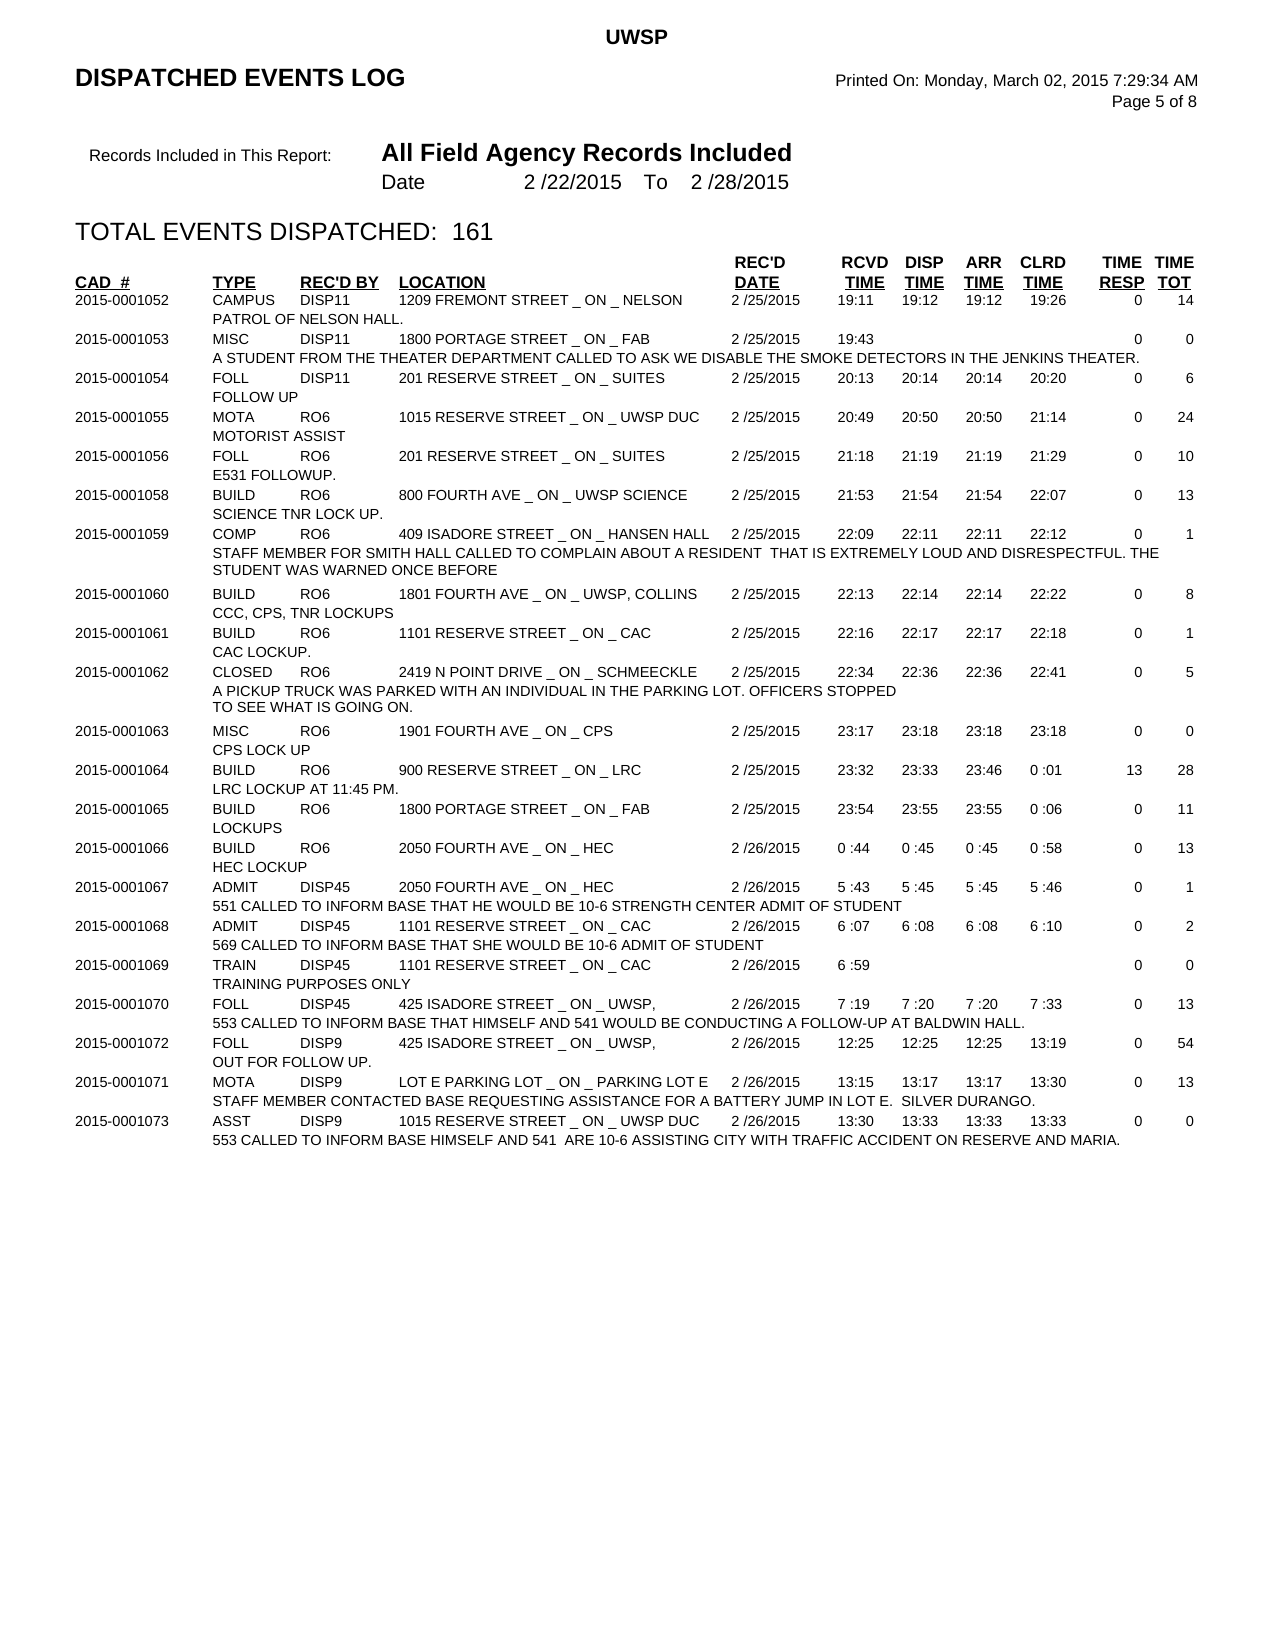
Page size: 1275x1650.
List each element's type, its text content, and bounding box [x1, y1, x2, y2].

text MOTORIST ASSIST [75, 428, 1200, 444]
text Page 5 of 8 [75, 91, 1200, 111]
text REC'D RCVD DISP ARR CLRD TIME TIME [75, 253, 1200, 272]
text 553 CALLED TO INFORM BASE THAT HIMSELF AND 541 WOULD BE CONDUCTING A FOLLOW-UP AT BALDWIN HALL. [75, 1014, 1200, 1031]
text 2015-0001073 ASST DISP9 1015 RESERVE STREET _ ON _ UWSP DUC 2 /26/2015 13:30 13:33 13:33 13:33 0 0 [75, 1112, 1200, 1129]
text STAFF MEMBER CONTACTED BASE REQUESTING ASSISTANCE FOR A BATTERY JUMP IN LOT E. SILVER DURANGO. [75, 1092, 1200, 1109]
text CCC, CPS, TNR LOCKUPS [75, 604, 1200, 621]
text 2015-0001065 BUILD RO6 1800 PORTAGE STREET _ ON _ FAB 2 /25/2015 23:54 23:55 23:55 0 :06 0 11 [75, 801, 1200, 817]
text HEC LOCKUP [75, 858, 1200, 875]
text 2015-0001068 ADMIT DISP45 1101 RESERVE STREET _ ON _ CAC 2 /26/2015 6 :07 6 :08 6 :08 6 :10 0 2 [75, 917, 1200, 934]
text CPS LOCK UP [75, 742, 1200, 758]
text UWSP [75, 25, 1200, 49]
text 553 CALLED TO INFORM BASE HIMSELF AND 541 ARE 10-6 ASSISTING CITY WITH TRAFFIC ACCIDENT ON RESERVE AND MARIA. [75, 1131, 1200, 1148]
text TO SEE WHAT IS GOING ON. [75, 699, 1200, 716]
text 2015-0001063 MISC RO6 1901 FOURTH AVE _ ON _ CPS 2 /25/2015 23:17 23:18 23:18 23:18 0 0 [75, 723, 1200, 739]
text 2015-0001070 FOLL DISP45 425 ISADORE STREET _ ON _ UWSP, 2 /26/2015 7 :19 7 :20 7 :20 7 :33 0 13 [75, 995, 1200, 1012]
text PATROL OF NELSON HALL. [75, 311, 1200, 327]
text OUT FOR FOLLOW UP. [75, 1053, 1200, 1070]
text A STUDENT FROM THE THEATER DEPARTMENT CALLED TO ASK WE DISABLE THE SMOKE DETECTORS IN THE JENKINS THEATER. [75, 350, 1200, 366]
text 2015-0001052 CAMPUS DISP11 1209 FREMONT STREET _ ON _ NELSON 2 /25/2015 19:11 19:12 19:12 19:26 0 14 [75, 292, 1200, 308]
text STAFF MEMBER FOR SMITH HALL CALLED TO COMPLAIN ABOUT A RESIDENT THAT IS EXTREMELY LOUD AND DISRESPECTFUL. THE STUDENT WAS WARNED ONCE BEFORE [212, 544, 1200, 578]
text SCIENCE TNR LOCK UP. [75, 506, 1200, 522]
text 2015-0001054 FOLL DISP11 201 RESERVE STREET _ ON _ SUITES 2 /25/2015 20:13 20:14 20:14 20:20 0 6 [75, 369, 1200, 386]
text 2015-0001056 FOLL RO6 201 RESERVE STREET _ ON _ SUITES 2 /25/2015 21:18 21:19 21:19 21:29 0 10 [75, 447, 1200, 464]
text 2015-0001061 BUILD RO6 1101 RESERVE STREET _ ON _ CAC 2 /25/2015 22:16 22:17 22:17 22:18 0 1 [75, 624, 1200, 641]
text 2015-0001059 COMP RO6 409 ISADORE STREET _ ON _ HANSEN HALL 2 /25/2015 22:09 22:11 22:11 22:12 0 1 [75, 525, 1200, 542]
text 2015-0001067 ADMIT DISP45 2050 FOURTH AVE _ ON _ HEC 2 /26/2015 5 :43 5 :45 5 :45 5 :46 0 1 [75, 878, 1200, 895]
text 2015-0001071 MOTA DISP9 LOT E PARKING LOT _ ON _ PARKING LOT E 2 /26/2015 13:15 13:17 13:17 13:30 0 13 [75, 1073, 1200, 1090]
text 2015-0001069 TRAIN DISP45 1101 RESERVE STREET _ ON _ CAC 2 /26/2015 6 :59 0 0 [75, 956, 1200, 973]
text LRC LOCKUP AT 11:45 PM. [75, 781, 1200, 797]
text LOCKUPS [75, 819, 1200, 836]
text TRAINING PURPOSES ONLY [75, 975, 1200, 992]
text 2015-0001066 BUILD RO6 2050 FOURTH AVE _ ON _ HEC 2 /26/2015 0 :44 0 :45 0 :45 0 :58 0 13 [75, 839, 1200, 856]
text CAD # TYPE REC'D BY LOCATION DATE TIME TIME TIME TIME RESP TOT [75, 272, 1200, 292]
text 2015-0001062 CLOSED RO6 2419 N POINT DRIVE _ ON _ SCHMEECKLE 2 /25/2015 22:34 22:36 22:36 22:41 0 5 [75, 663, 1200, 680]
text 551 CALLED TO INFORM BASE THAT HE WOULD BE 10-6 STRENGTH CENTER ADMIT OF STUDENT [75, 897, 1200, 914]
text 2015-0001053 MISC DISP11 1800 PORTAGE STREET _ ON _ FAB 2 /25/2015 19:43 0 0 [75, 331, 1200, 347]
text 2015-0001072 FOLL DISP9 425 ISADORE STREET _ ON _ UWSP, 2 /26/2015 12:25 12:25 12:25 13:19 0 54 [75, 1034, 1200, 1051]
text 569 CALLED TO INFORM BASE THAT SHE WOULD BE 10-6 ADMIT OF STUDENT [75, 936, 1200, 953]
text A PICKUP TRUCK WAS PARKED WITH AN INDIVIDUAL IN THE PARKING LOT. OFFICERS STOPPED [75, 682, 1200, 699]
text FOLLOW UP [75, 389, 1200, 405]
text Records Included in This Report: All Field Agency Records Included [75, 138, 1200, 167]
text 2015-0001060 BUILD RO6 1801 FOURTH AVE _ ON _ UWSP, COLLINS 2 /25/2015 22:13 22:14 22:14 22:22 0 8 [75, 585, 1200, 602]
text 2015-0001058 BUILD RO6 800 FOURTH AVE _ ON _ UWSP SCIENCE 2 /25/2015 21:53 21:54 21:54 22:07 0 13 [75, 486, 1200, 503]
text CAC LOCKUP. [75, 643, 1200, 660]
text Date 2 /22/2015 To 2 /28/2015 [75, 170, 1200, 194]
text 2015-0001055 MOTA RO6 1015 RESERVE STREET _ ON _ UWSP DUC 2 /25/2015 20:49 20:50 20:50 21:14 0 24 [75, 408, 1200, 425]
text DISPATCHED EVENTS LOG Printed On: Monday, March 02, 2015 7:29:34 AM [75, 63, 1200, 91]
text 2015-0001064 BUILD RO6 900 RESERVE STREET _ ON _ LRC 2 /25/2015 23:32 23:33 23:46 0 :01 13 28 [75, 762, 1200, 778]
text E531 FOLLOWUP. [75, 467, 1200, 483]
text TOTAL EVENTS DISPATCHED: 161 [75, 217, 1200, 246]
